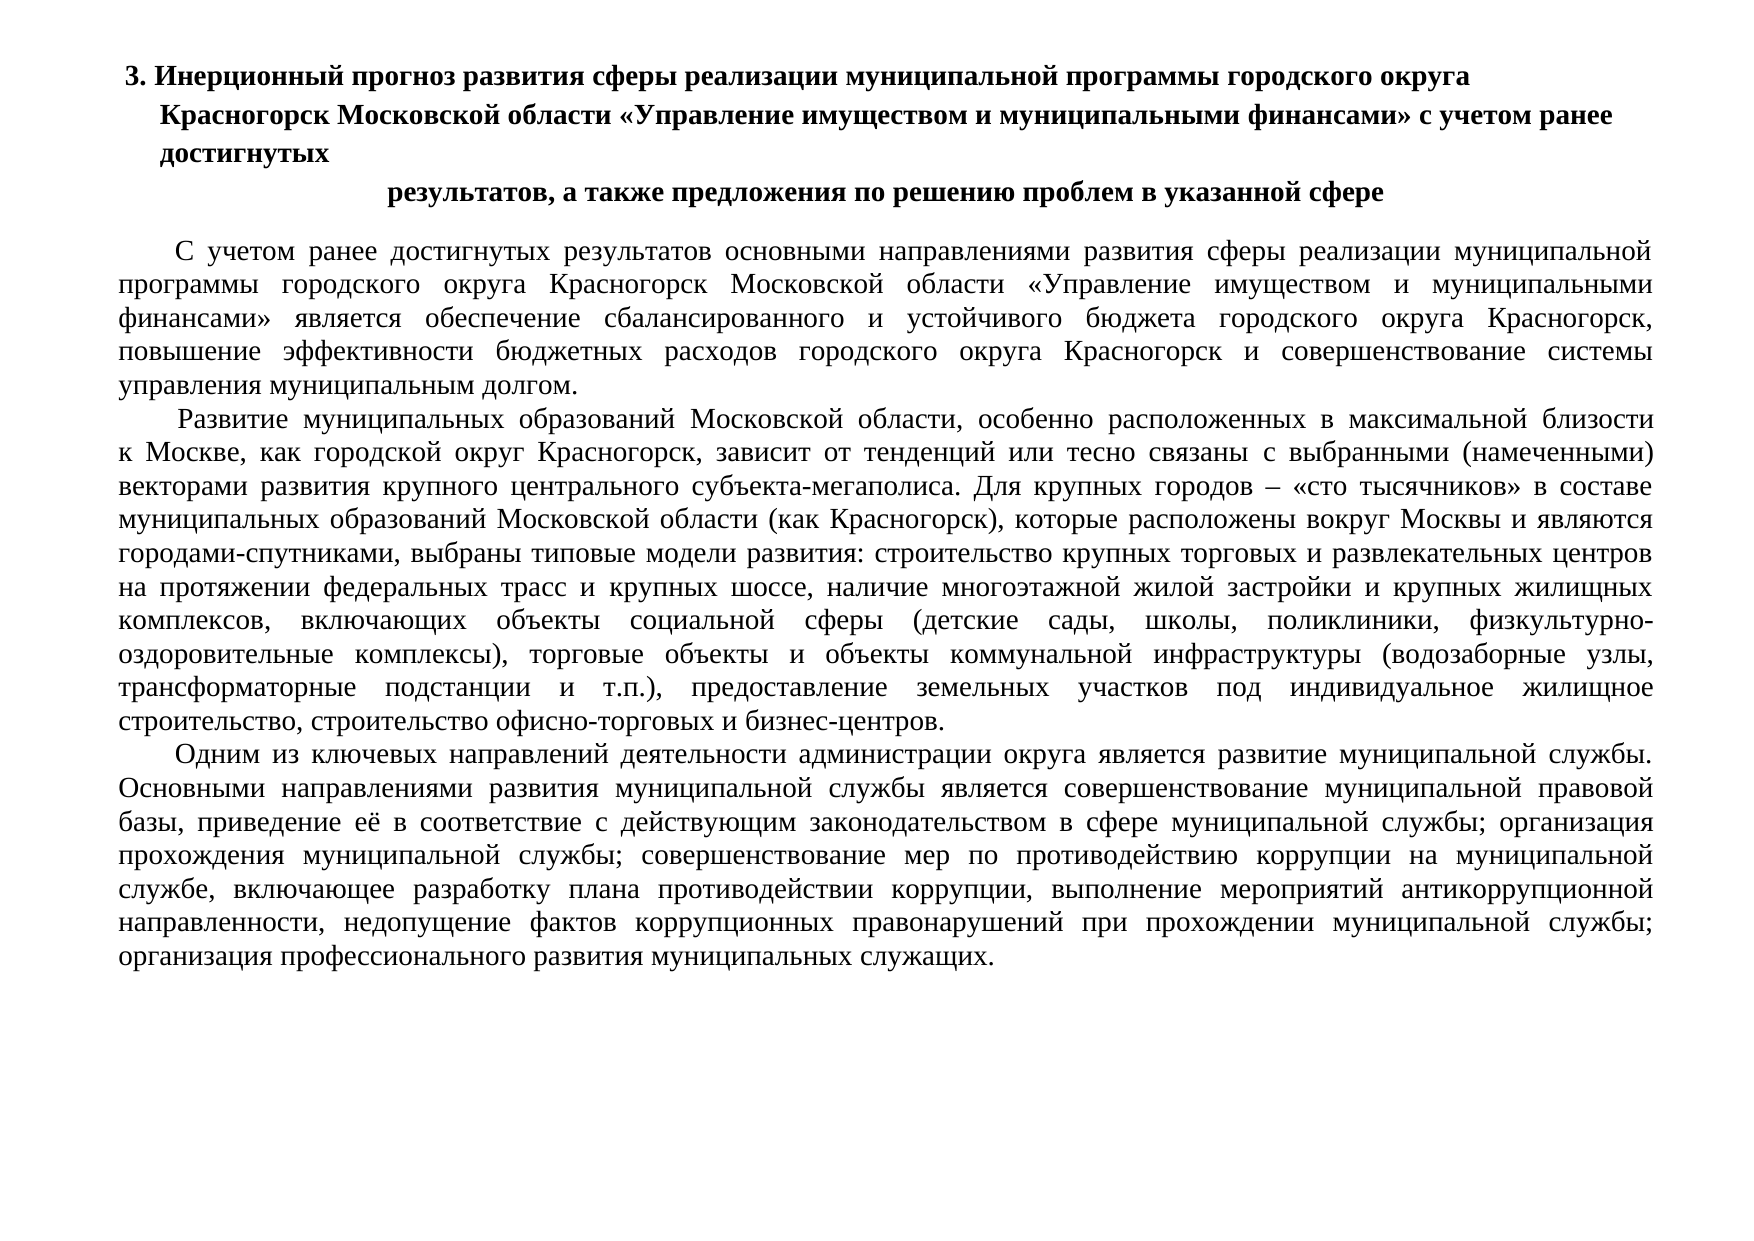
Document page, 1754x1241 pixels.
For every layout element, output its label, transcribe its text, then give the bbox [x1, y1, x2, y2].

text результатов, а также предложения по решению проблем в указанной сфере [387, 174, 1735, 208]
text Развитие муниципальных образований Московской области, особенно расположенных в максимальной близости к Москве, как городской округ Красногорск, зависит от тенденций или тесно связаны с выбранными (намеченными) векторами развития крупного центрального субъекта-мегаполиса. Для крупных городов – «сто тысячников» в составе муниципальных образований Московской области (как Красногорск), которые расположены вокруг Москвы и являются городами-спутниками, выбраны типовые модели развития: строительство крупных торговых и развлекательных центров на протяжении федеральных трасс и крупных шоссе, наличие многоэтажной жилой застройки и крупных жилищных комплексов, включающих объекты социальной сферы (детские сады, школы, поликлиники, физкультурно- оздоровительные комплексы), торговые объекты и объекты коммунальной инфраструктуры (водозаборные узлы, трансформаторные подстанции и т.п.), предоставление земельных участков под индивидуальное жилищное строительство, строительство офисно-торговых и бизнес-центров. [118, 401, 1654, 736]
text Одним из ключевых направлений деятельности администрации округа является развитие муниципальной службы. Основными направлениями развития муниципальной службы является совершенствование муниципальной правовой базы, приведение её в соответствие с действующим законодательством в сфере муниципальной службы; организация прохождения муниципальной службы; совершенствование мер по противодействию коррупции на муниципальной службе, включающее разработку плана противодействии коррупции, выполнение мероприятий антикоррупционной направленности, недопущение фактов коррупционных правонарушений при прохождении муниципальной службы; организация профессионального развития муниципальных служащих. [118, 737, 1654, 971]
list Инерционный прогноз развития сферы реализации муниципальной программы городского округа Красногорск Московской области «Управление имуществом и муниципальными финансами» с учетом ранее достигнутых [124, 58, 1646, 169]
text С учетом ранее достигнутых результатов основными направлениями развития сферы реализации муниципальной программы городского округа Красногорск Московской области «Управление имуществом и муниципальными финансами» является обеспечение сбалансированного и устойчивого бюджета городского округа Красногорск, повышение эффективности бюджетных расходов городского округа Красногорск и совершенствование системы управления муниципальным долгом. [118, 233, 1653, 401]
